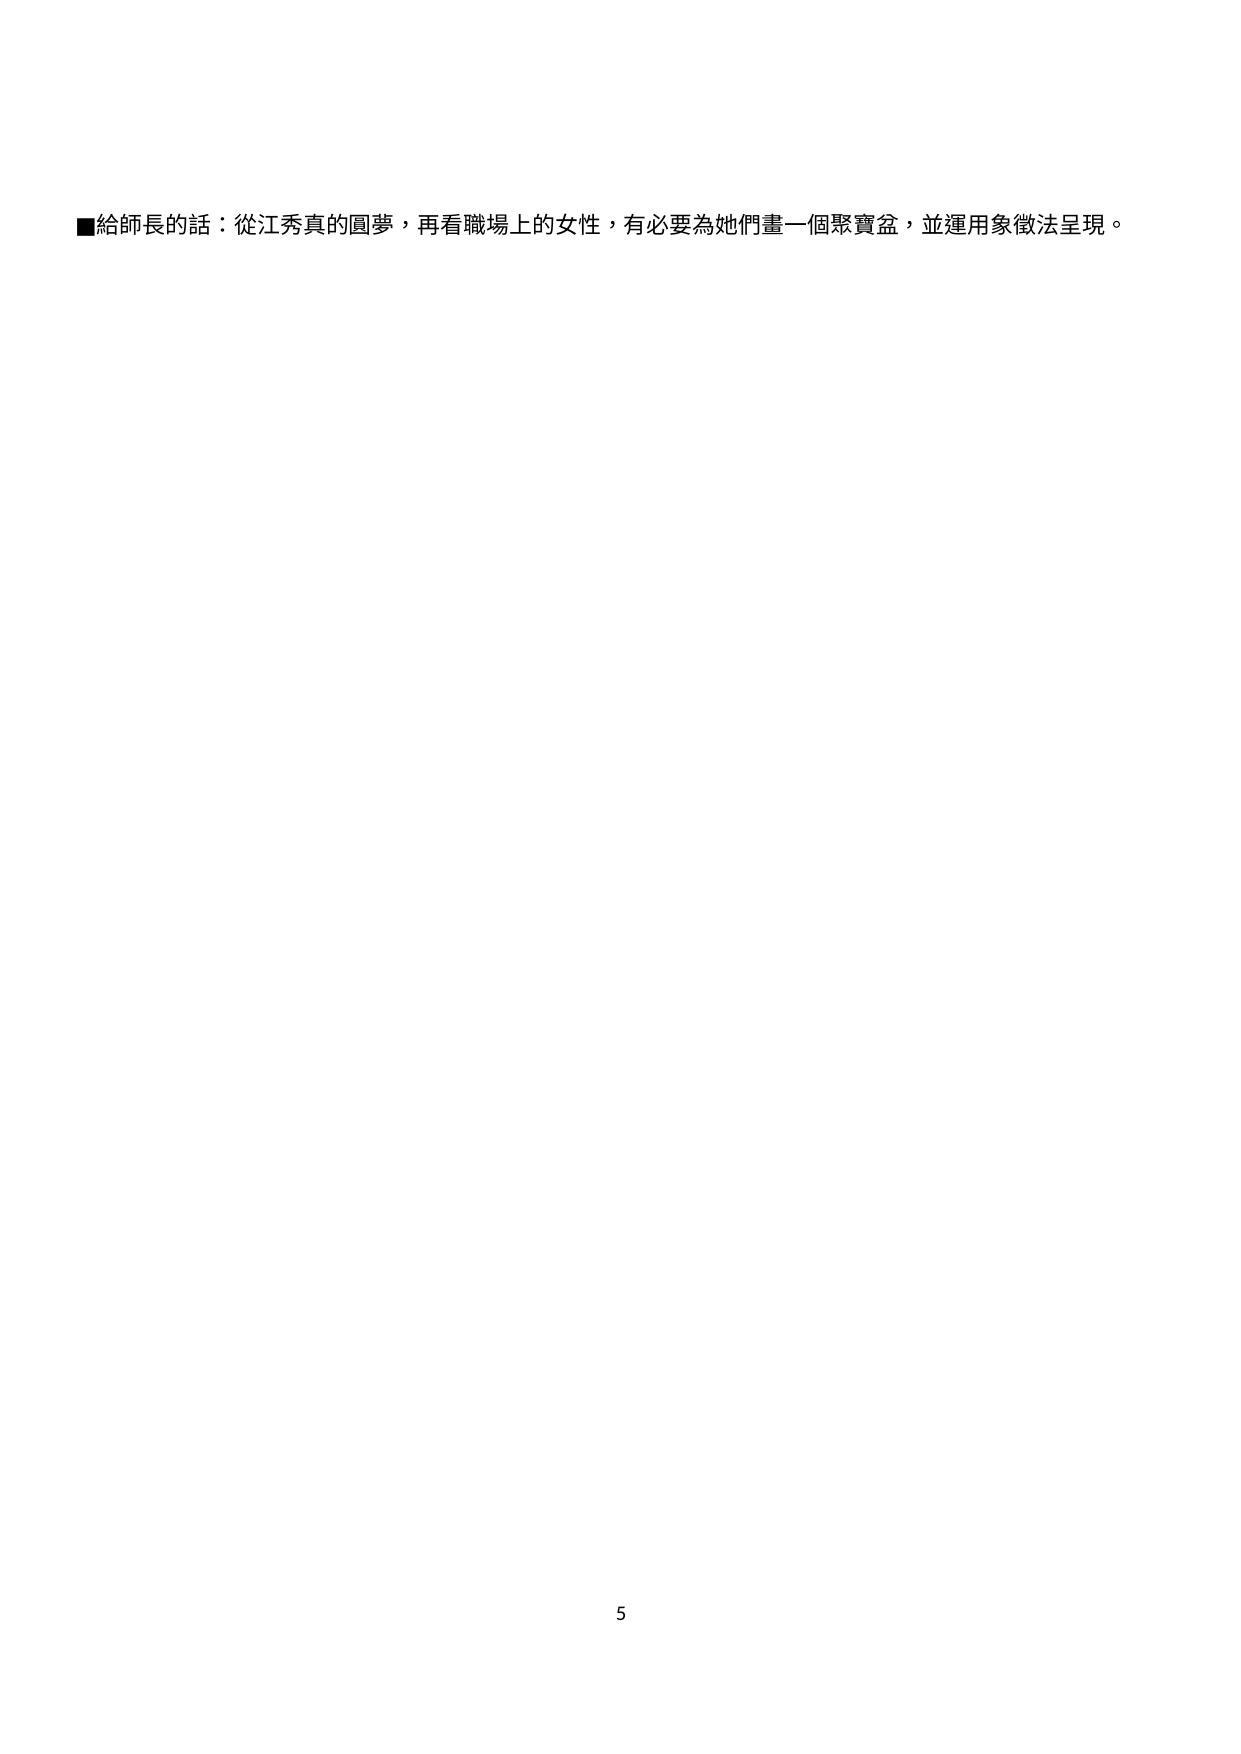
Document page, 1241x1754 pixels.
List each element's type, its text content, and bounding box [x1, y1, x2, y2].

text ■給師長的話：從江秀真的圓夢，再看職場上的女性，有必要為她們畫一個聚寶盆，並運用象徵法呈現。 [75, 206, 1167, 240]
